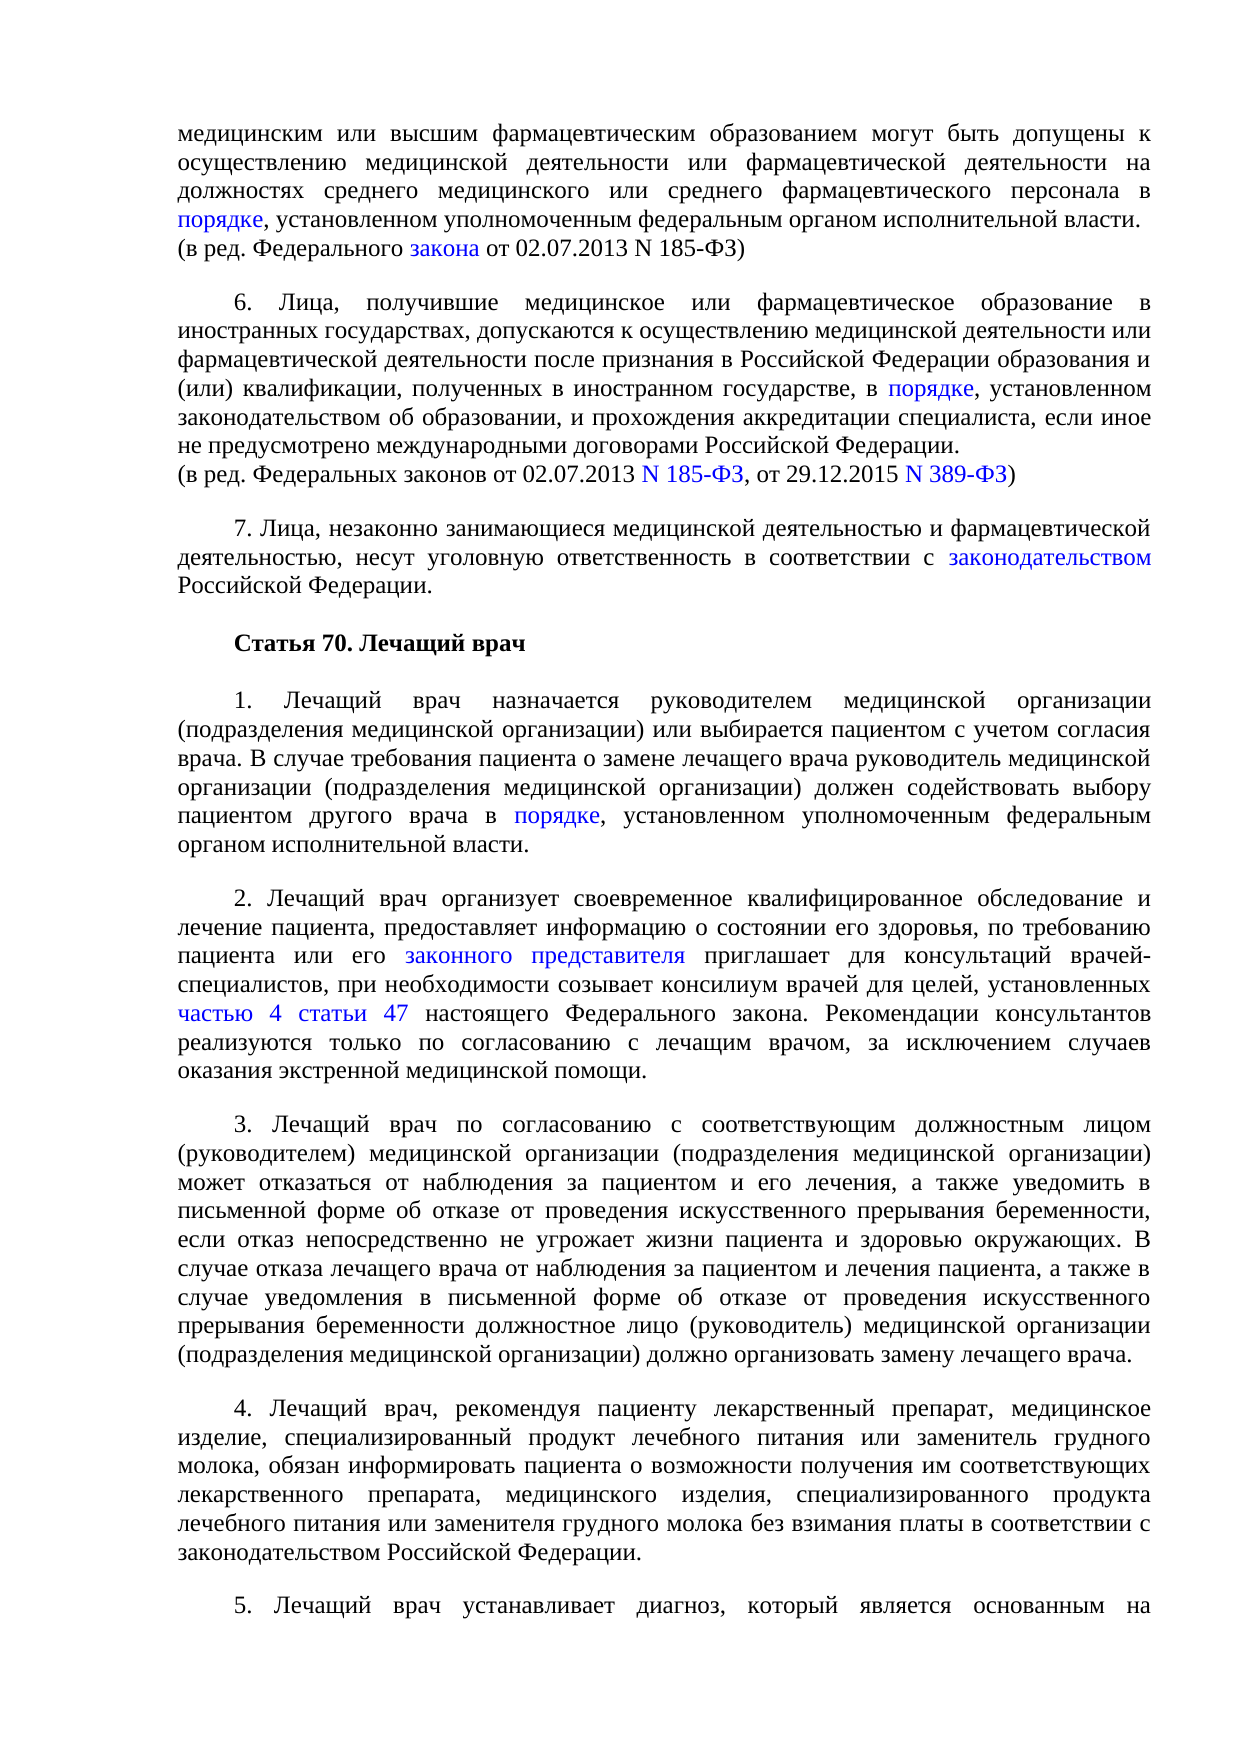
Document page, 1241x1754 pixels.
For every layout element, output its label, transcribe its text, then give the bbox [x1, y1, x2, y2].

text 2. Лечащий врач организует своевременное квалифицированное обследование и лечение пациента, предоставляет информацию о состоянии его здоровья, по требованию пациента или его законного представителя приглашает для консультаций врачей-специалистов, при необходимости созывает консилиум врачей для целей, установленных частью 4 статьи 47 настоящего Федерального закона. Рекомендации консультантов реализуются только по согласованию с лечащим врачом, за исключением случаев оказания экстренной медицинской помощи. [177, 883, 1152, 1084]
text 6. Лица, получившие медицинское или фармацевтическое образование в иностранных государствах, допускаются к осуществлению медицинской деятельности или фармацевтической деятельности после признания в Российской Федерации образования и (или) квалификации, полученных в иностранном государстве, в порядке, установленном законодательством об образовании, и прохождения аккредитации специалиста, если иное не предусмотрено международными договорами Российской Федерации. [177, 287, 1152, 459]
text 3. Лечащий врач по согласованию с соответствующим должностным лицом (руководителем) медицинской организации (подразделения медицинской организации) может отказаться от наблюдения за пациентом и его лечения, а также уведомить в письменной форме об отказе от проведения искусственного прерывания беременности, если отказ непосредственно не угрожает жизни пациента и здоровью окружающих. В случае отказа лечащего врача от наблюдения за пациентом и лечения пациента, а также в случае уведомления в письменной форме об отказе от проведения искусственного прерывания беременности должностное лицо (руководитель) медицинской организации (подразделения медицинской организации) должно организовать замену лечащего врача. [177, 1109, 1152, 1368]
text 7. Лица, незаконно занимающиеся медицинской деятельностью и фармацевтической деятельностью, несут уголовную ответственность в соответствии с законодательством Российской Федерации. [177, 513, 1152, 599]
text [177, 1591, 1152, 1619]
title Статья 70. Лечащий врач [177, 628, 1152, 657]
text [177, 118, 1152, 233]
text (в ред. Федерального закона от 02.07.2013 N 185-ФЗ) [177, 233, 1152, 262]
text 1. Лечащий врач назначается руководителем медицинской организации (подразделения медицинской организации) или выбирается пациентом с учетом согласия врача. В случае требования пациента о замене лечащего врача руководитель медицинской организации (подразделения медицинской организации) должен содействовать выбору пациентом другого врача в порядке, установленном уполномоченным федеральным органом исполнительной власти. [177, 686, 1152, 858]
text (в ред. Федеральных законов от 02.07.2013 N 185-ФЗ, от 29.12.2015 N 389-ФЗ) [177, 459, 1152, 488]
text 4. Лечащий врач, рекомендуя пациенту лекарственный препарат, медицинское изделие, специализированный продукт лечебного питания или заменитель грудного молока, обязан информировать пациента о возможности получения им соответствующих лекарственного препарата, медицинского изделия, специализированного продукта лечебного питания или заменителя грудного молока без взимания платы в соответствии с законодательством Российской Федерации. [177, 1393, 1152, 1566]
